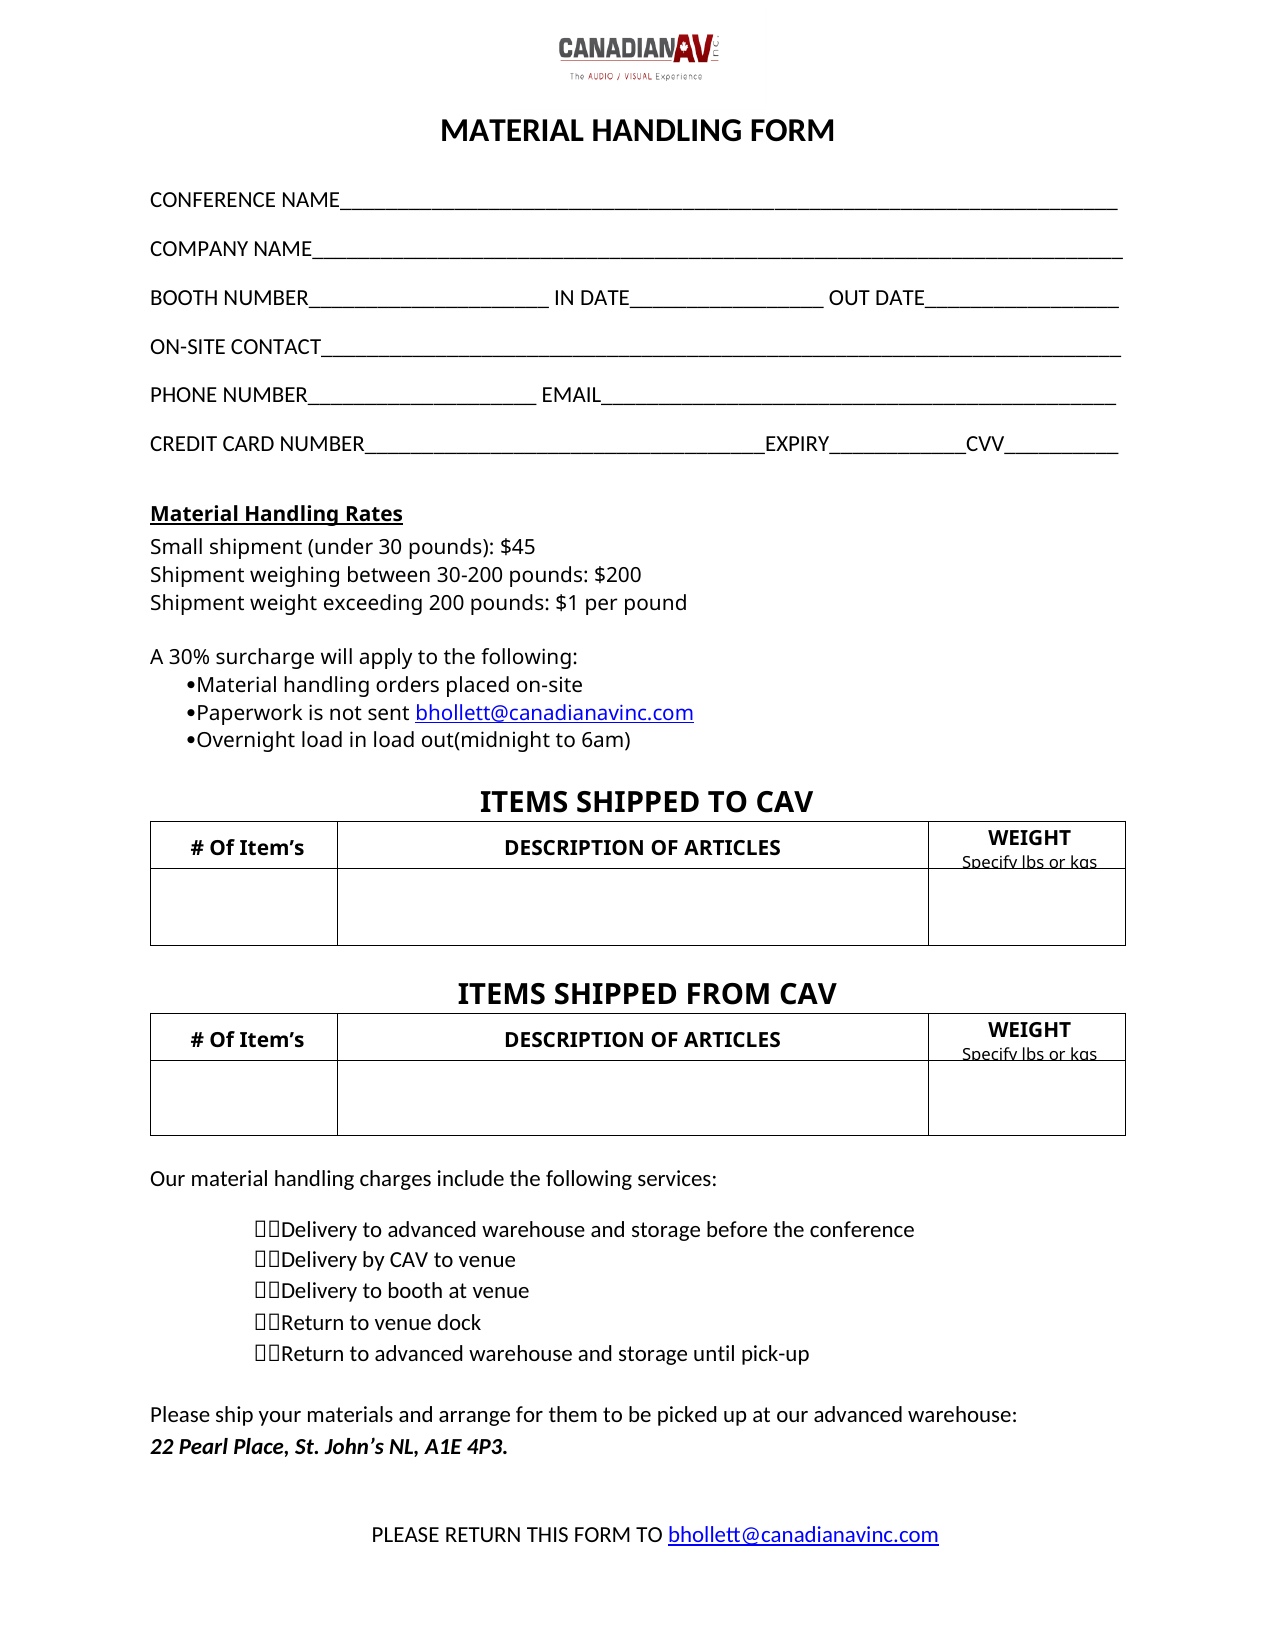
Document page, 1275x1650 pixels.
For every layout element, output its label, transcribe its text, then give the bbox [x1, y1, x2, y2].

text PLEASE RETURN THIS FORM TO bhollett@canadianavinc.com [371, 1520, 1188, 1548]
text Small shipment (under 30 pounds): $45 [150, 532, 1188, 560]
text A 30% surcharge will apply to the following: [150, 642, 1188, 669]
text Paperwork is not sent bhollett@canadianavinc.com [187, 698, 742, 726]
text PHONE NUMBER____________________ EMAIL_____________________________________________ [150, 381, 1188, 409]
table_cell [151, 869, 337, 944]
text ITEMS SHIPPED FROM CAV [458, 974, 1188, 1012]
text Please ship your materials and arrange for them to be picked up at our advanced warehouse: 22 Pearl Place, St. John’s NL, A1E 4P3. [150, 1400, 1022, 1460]
text COMPANY NAME_______________________________________________________________________ [150, 234, 1188, 262]
picture [512, 6, 766, 109]
text Material handling orders placed on-site [187, 669, 1188, 698]
table_cell [338, 1061, 928, 1135]
table_header WEIGHT Specify lbs or kgs [929, 822, 1125, 868]
table_header WEIGHT Specify lbs or kgs [929, 1014, 1125, 1060]
text CREDIT CARD NUMBER___________________________________EXPIRY____________CVV__________ [150, 429, 1188, 457]
text CONFERENCE NAME____________________________________________________________________ [150, 185, 1188, 213]
text BOOTH NUMBER_____________________ IN DATE_________________ OUT DATE_________________ [150, 283, 1188, 311]
table_header # Of Item’s [151, 1014, 337, 1060]
table_cell [338, 869, 928, 944]
text Delivery to advanced warehouse and storage before the conference Delivery by CAV to venue [253, 1212, 929, 1274]
table_cell [929, 1061, 1125, 1135]
text ON-SITE CONTACT______________________________________________________________________ [150, 332, 1188, 360]
table_cell [929, 869, 1125, 944]
text Return to advanced warehouse and storage until pick-up [253, 1337, 1188, 1368]
table_header # Of Item’s [151, 822, 337, 868]
table_header DESCRIPTION OF ARTICLES [338, 1014, 928, 1060]
table_cell [151, 1061, 337, 1135]
table_header DESCRIPTION OF ARTICLES [338, 822, 928, 868]
text Material Handling Rates [150, 499, 1188, 528]
text Shipment weighing between 30-200 pounds: $200 Shipment weight exceeding 200 pounds: $1 per pound [150, 560, 708, 617]
text Delivery to booth at venue Return to venue dock [253, 1274, 545, 1337]
text ITEMS SHIPPED TO CAV [480, 782, 1188, 821]
text Our material handling charges include the following services: [150, 1164, 1188, 1192]
text Overnight load in load out(midnight to 6am) [187, 726, 742, 753]
text MATERIAL HANDLING FORM [440, 109, 1188, 150]
